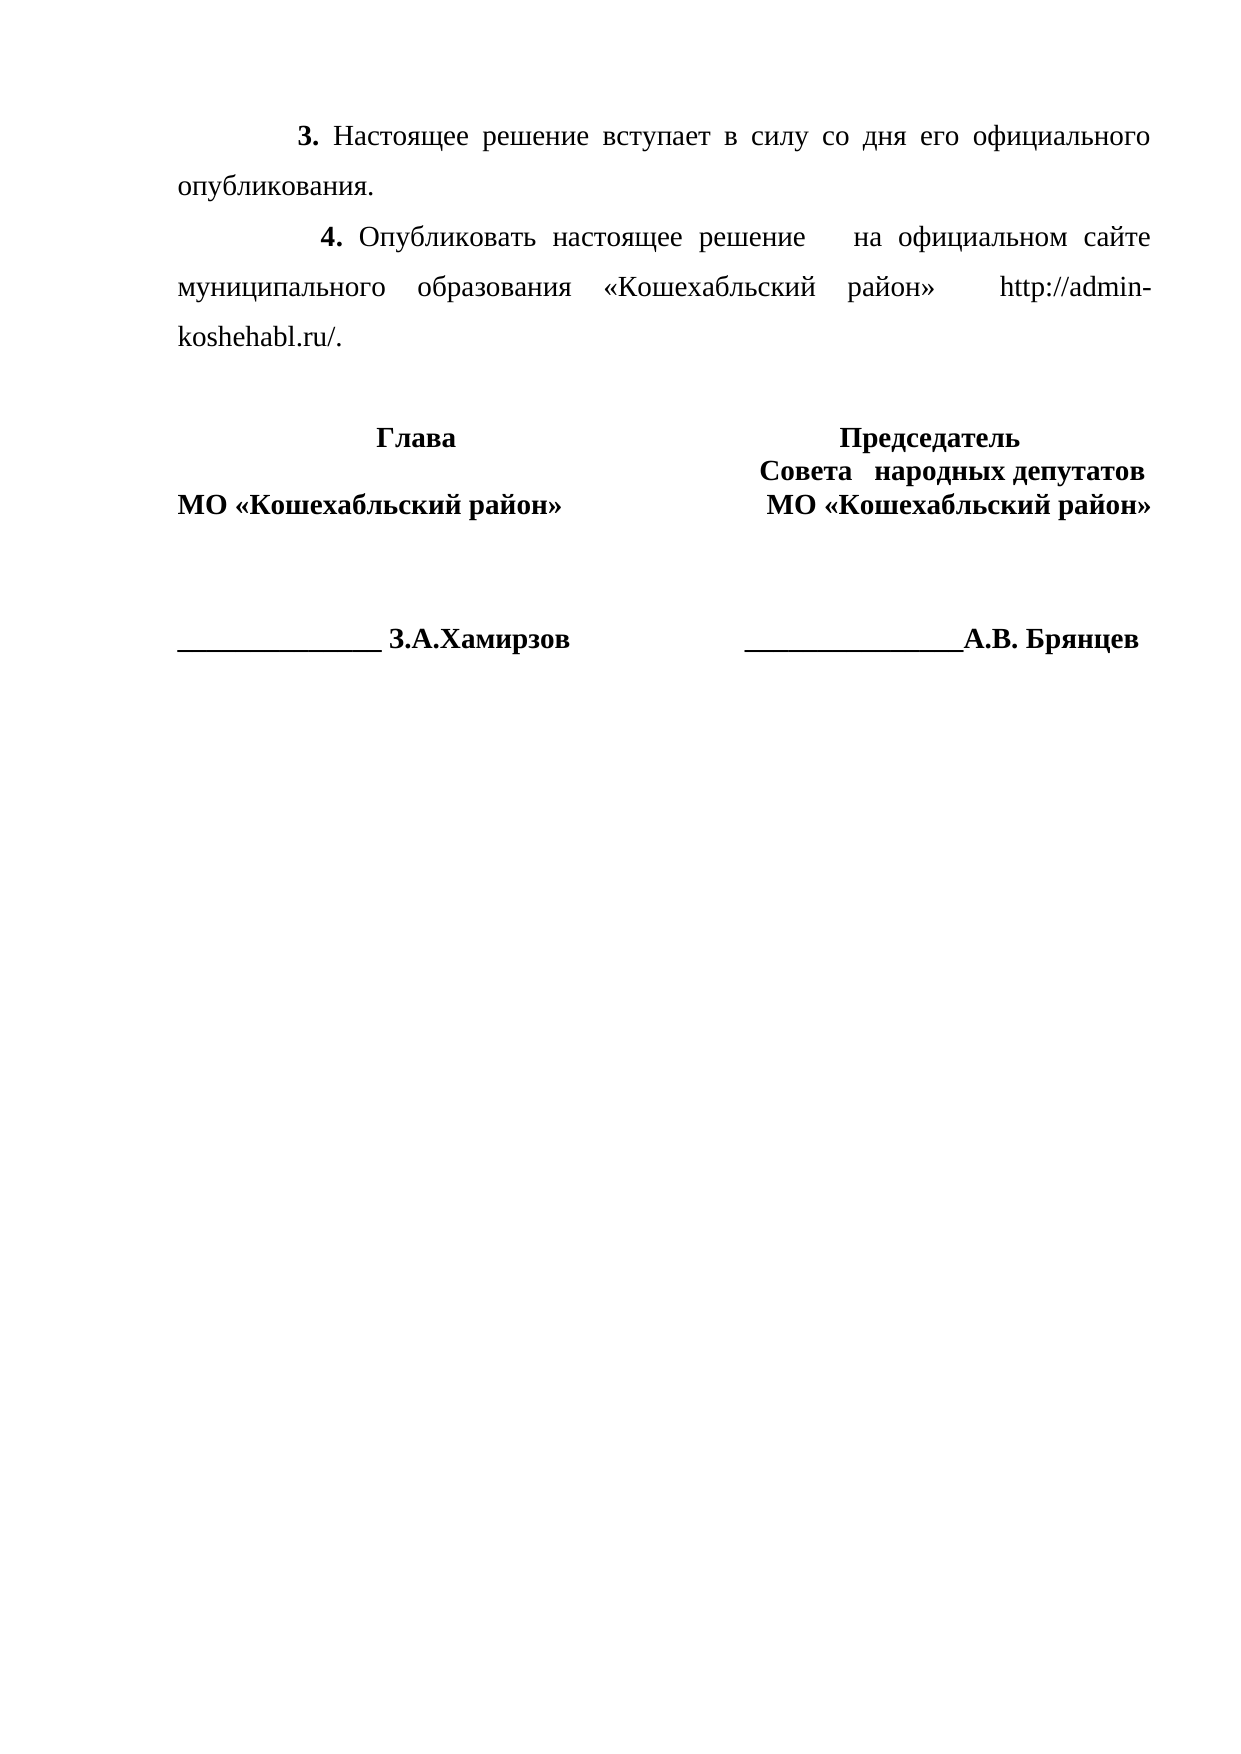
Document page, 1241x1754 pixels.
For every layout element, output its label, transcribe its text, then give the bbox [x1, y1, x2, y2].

text Глава Председатель [177, 420, 1152, 453]
text 3. Настоящее решение вступает в силу со дня его официального опубликования. [177, 118, 1152, 202]
text ______________ З.А.Хамирзов _______________А.В. Брянцев [177, 621, 1152, 655]
text МО «Кошехабльский район» МО «Кошехабльский район» [177, 487, 1152, 554]
text 4. Опубликовать настоящее решение на официальном сайте муниципального образования «Кошехабльский район» http://admin-koshehabl.ru/. [177, 219, 1152, 353]
text Совета народных депутатов [693, 453, 1152, 487]
